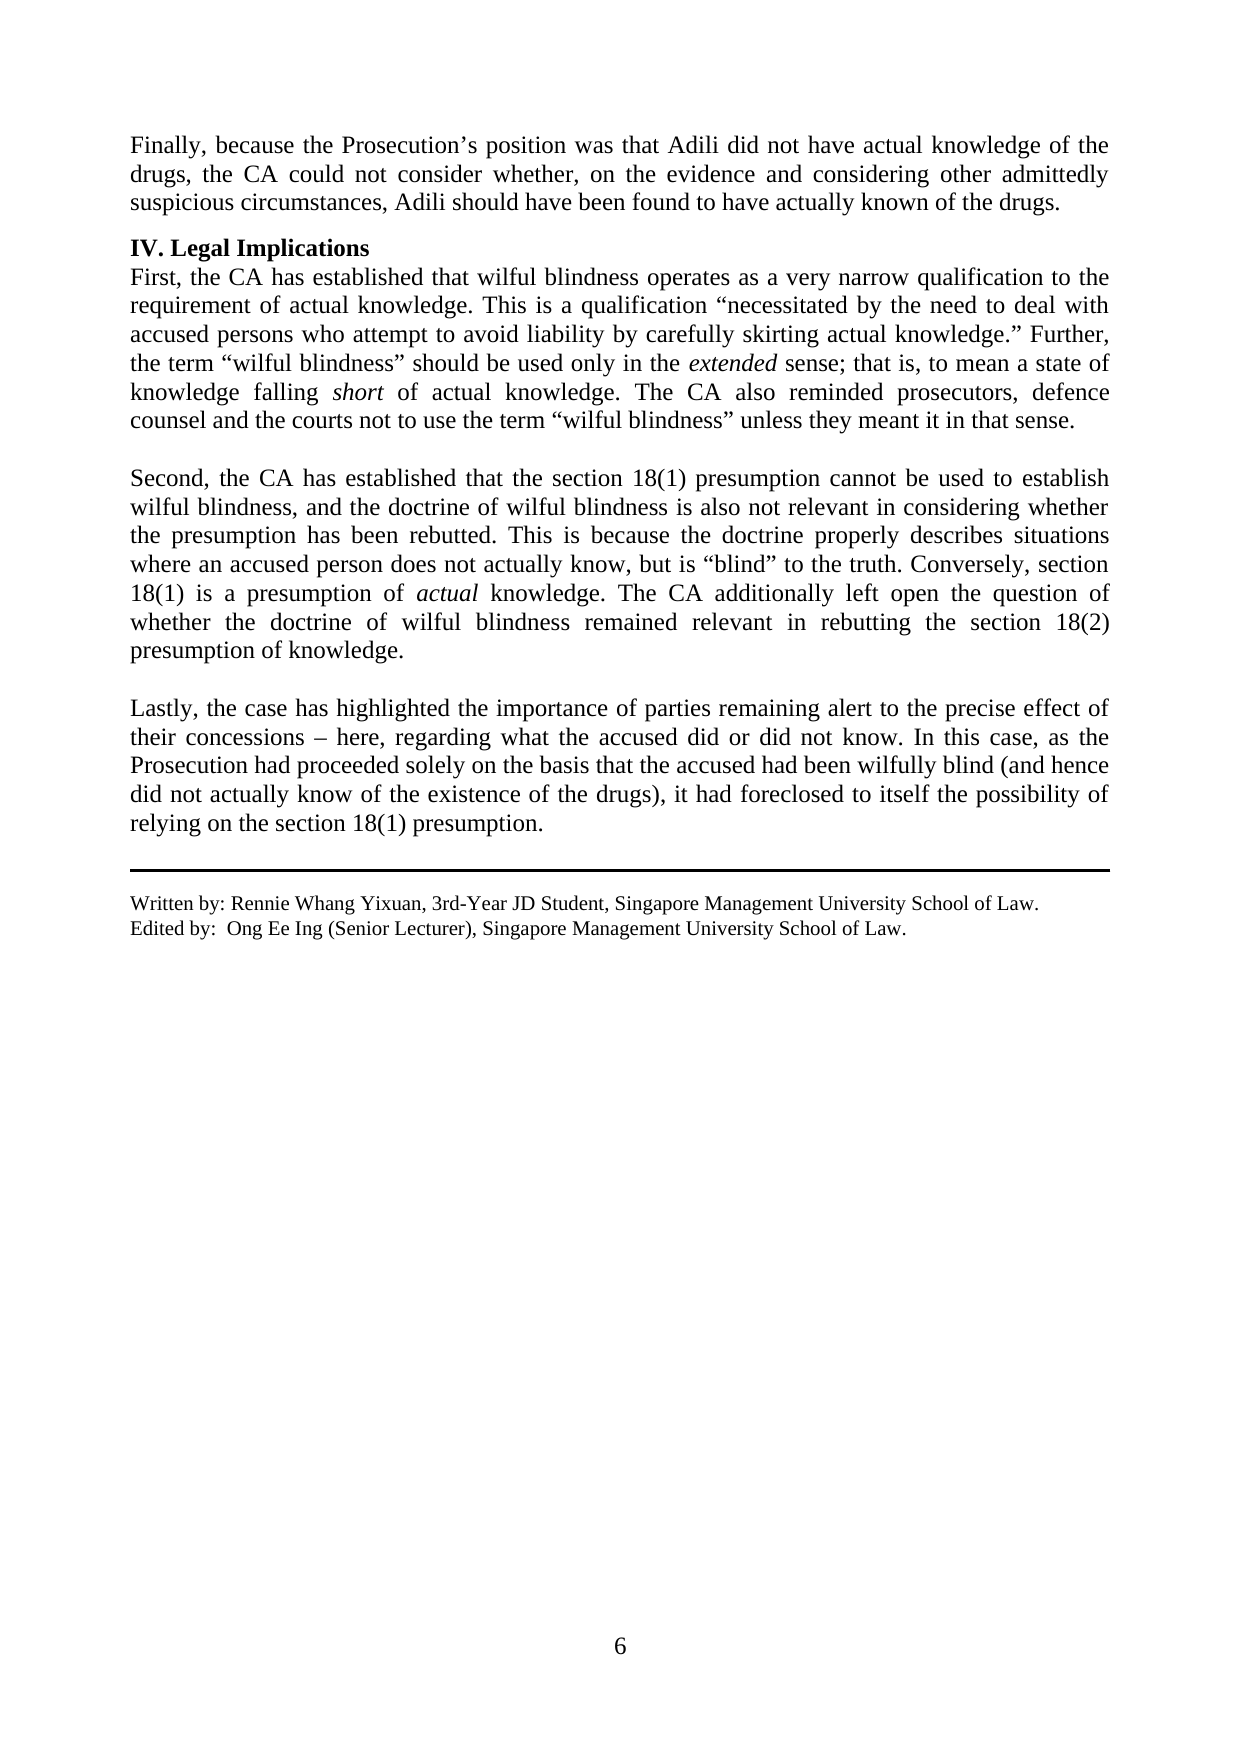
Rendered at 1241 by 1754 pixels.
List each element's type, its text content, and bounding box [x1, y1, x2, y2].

text Lastly, the case has highlighted the importance of parties remaining alert to the precise effect of their concessions – here, regarding what the accused did or did not know. In this case, as the Prosecution had proceeded solely on the basis that the accused had been wilfully blind (and hence did not actually know of the existence of the drugs), it had foreclosed to itself the possibility of relying on the section 18(1) presumption. [130, 693, 1110, 837]
text IV. Legal Implications [130, 233, 1110, 262]
text Finally, because the Prosecution’s position was that Adili did not have actual knowledge of the drugs, the CA could not consider whether, on the evidence and considering other admittedly suspicious circumstances, Adili should have been found to have actually known of the drugs. [130, 130, 1110, 216]
text First, the CA has established that wilful blindness operates as a very narrow qualification to the requirement of actual knowledge. This is a qualification “necessitated by the need to deal with accused persons who attempt to avoid liability by carefully skirting actual knowledge.” Further, the term “wilful blindness” should be used only in the extended sense; that is, to mean a state of knowledge falling short of actual knowledge. The CA also reminded prosecutors, defence counsel and the courts not to use the term “wilful blindness” unless they meant it in that sense. [130, 262, 1110, 434]
text Written by: Rennie Whang Yixuan, 3rd-Year JD Student, Singapore Management University School of Law. [130, 891, 1110, 915]
text Second, the CA has established that the section 18(1) presumption cannot be used to establish wilful blindness, and the doctrine of wilful blindness is also not relevant in considering whether the presumption has been rebutted. This is because the doctrine properly describes situations where an accused person does not actually know, but is “blind” to the truth. Conversely, section 18(1) is a presumption of actual knowledge. The CA additionally left open the question of whether the doctrine of wilful blindness remained relevant in rebutting the section 18(2) presumption of knowledge. [130, 463, 1110, 664]
text Edited by: Ong Ee Ing (Senior Lecturer), Singapore Management University School of Law. [130, 915, 1110, 939]
